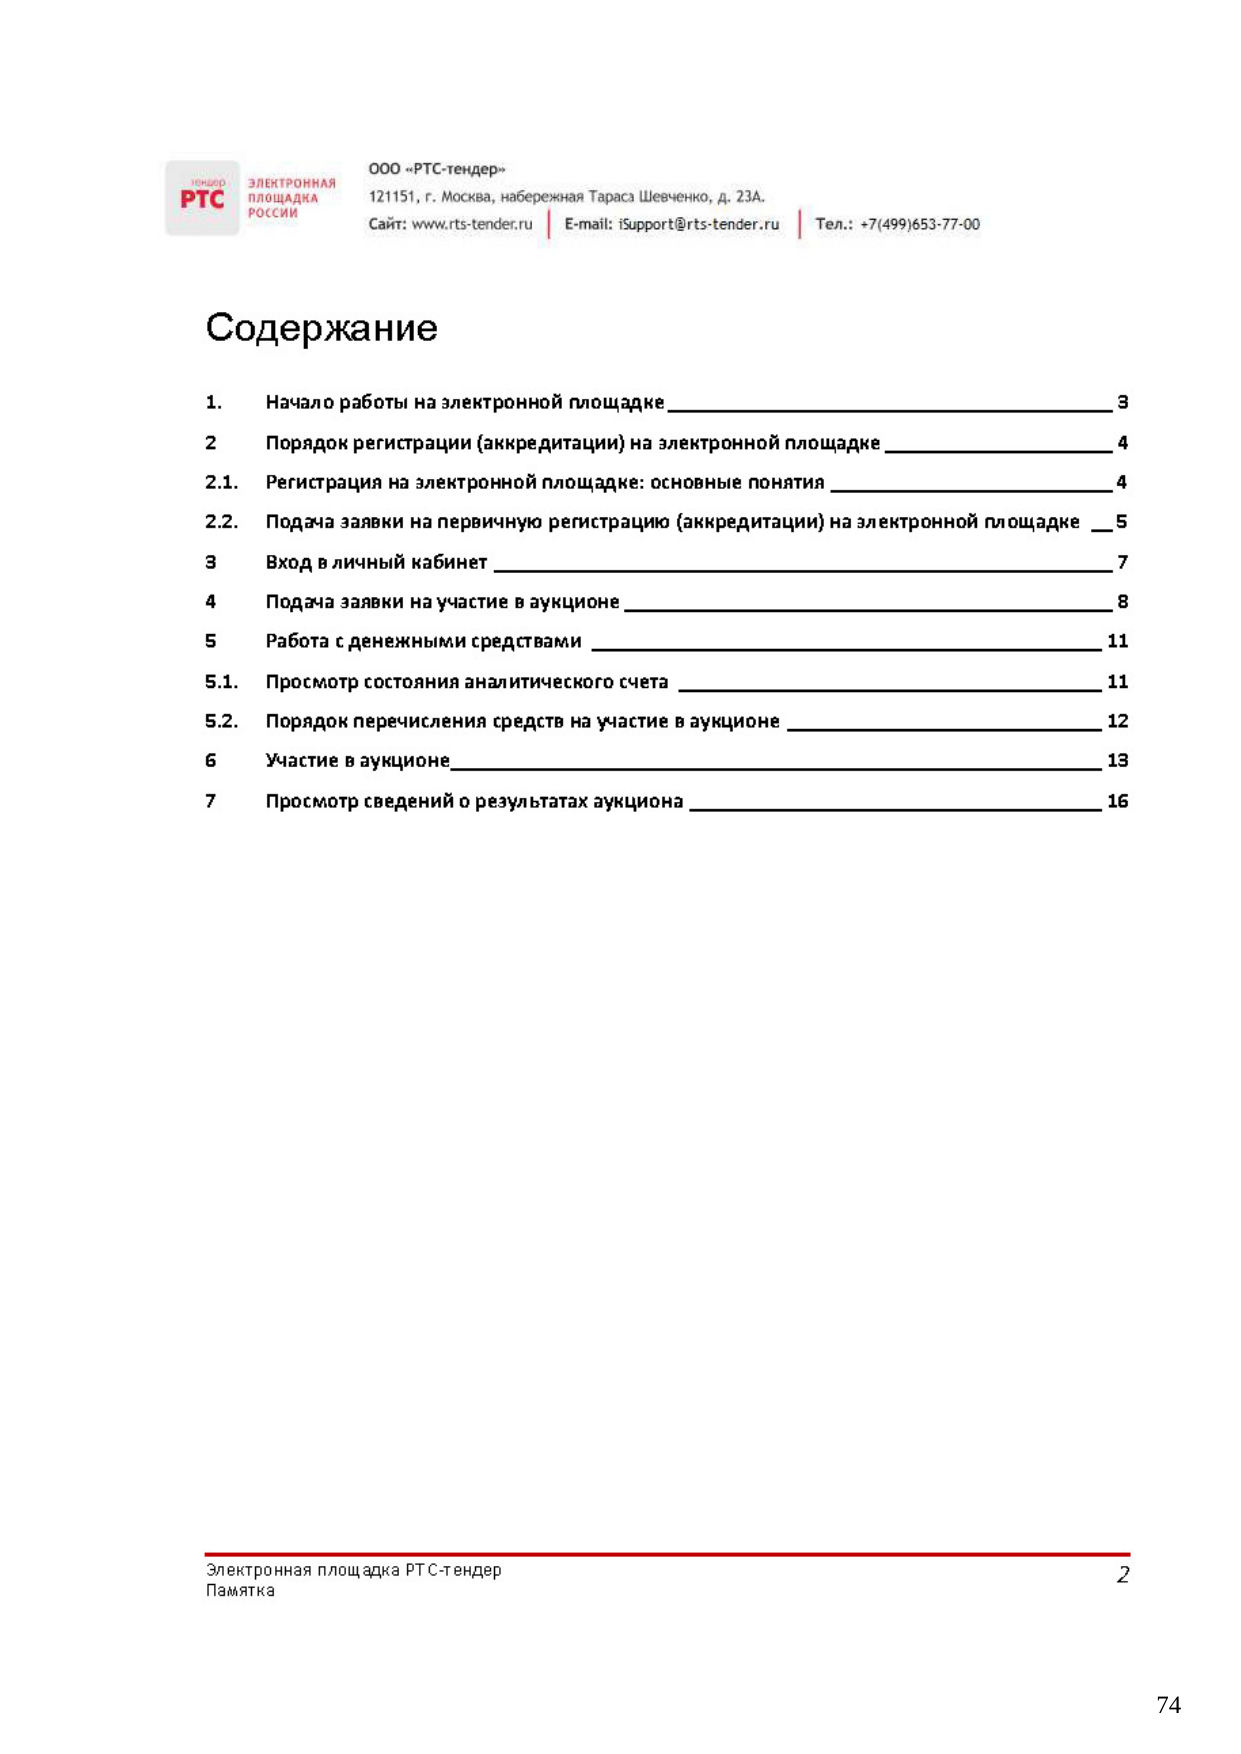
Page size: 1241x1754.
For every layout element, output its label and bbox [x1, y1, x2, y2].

picture [103, 117, 1181, 1641]
